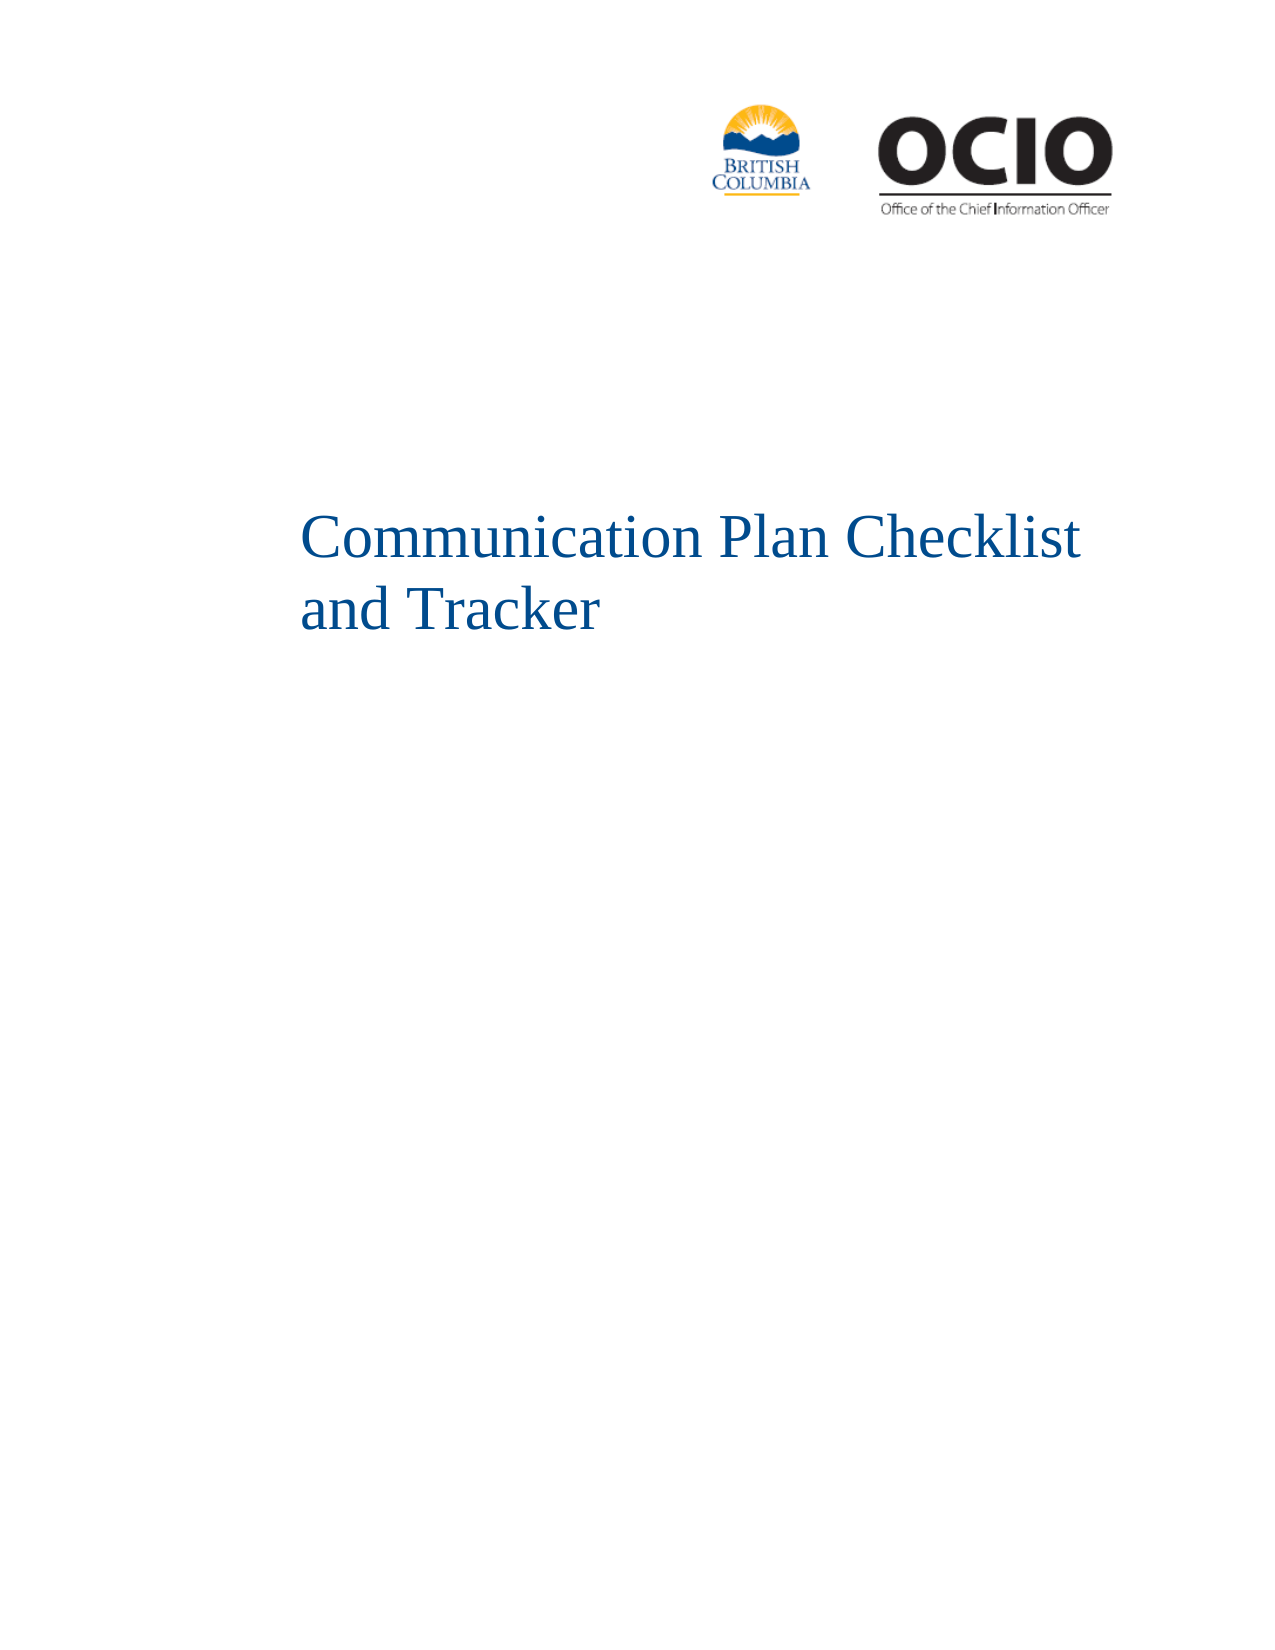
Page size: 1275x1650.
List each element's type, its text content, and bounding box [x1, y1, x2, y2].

text Communication Plan Checklist and Tracker [300, 499, 1134, 643]
picture [694, 75, 1135, 243]
